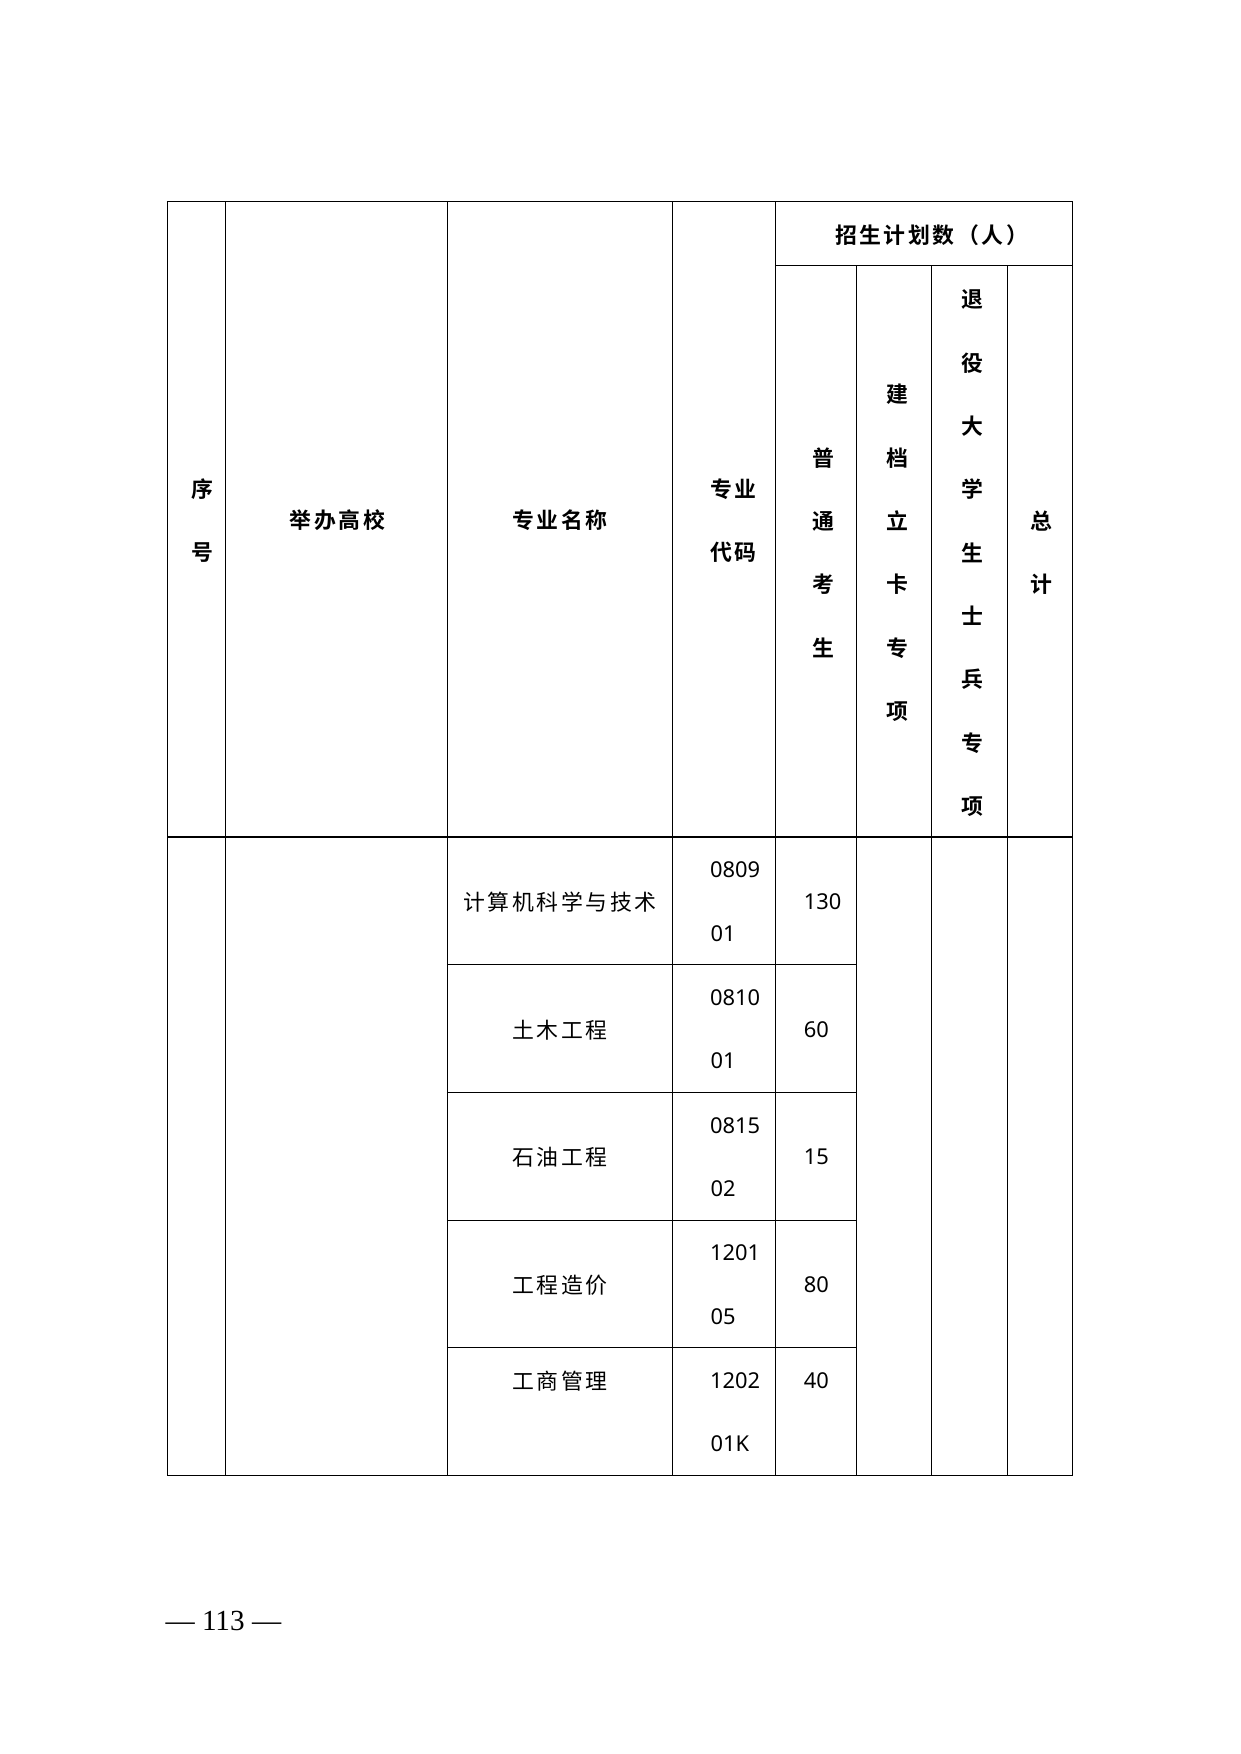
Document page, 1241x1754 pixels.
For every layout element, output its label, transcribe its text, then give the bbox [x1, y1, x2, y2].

table_cell 120105 [673, 1221, 775, 1347]
table_header 专业名称 [448, 202, 672, 836]
table_cell 石油工程 [448, 1093, 672, 1219]
table_cell 普通 考生 [776, 266, 856, 836]
table_cell 工商管理 [448, 1348, 672, 1475]
table_cell 土木工程 [448, 965, 672, 1092]
table_cell 080901 [673, 838, 775, 964]
table_cell 退役大学生士兵专项 [932, 266, 1007, 836]
table_cell 15 [776, 1093, 856, 1219]
table_cell 建档立卡专项 [857, 266, 931, 836]
table_cell 081502 [673, 1093, 775, 1219]
table_header 序号 [168, 202, 225, 836]
table_header 举办高校 [226, 202, 447, 836]
table_header 专业代码 [673, 202, 775, 836]
table_cell 80 [776, 1221, 856, 1347]
table_cell 总计 [1008, 266, 1072, 836]
table_cell 130 [776, 838, 856, 964]
table_cell 081001 [673, 965, 775, 1092]
table_header 招生计划数（人） [776, 202, 1072, 265]
table_cell 工程造价 [448, 1221, 672, 1347]
table_cell 计算机科学与技术 [448, 838, 672, 964]
table_cell 120201K [673, 1348, 775, 1475]
table_cell 60 [776, 965, 856, 1092]
table_cell 40 [776, 1348, 856, 1475]
